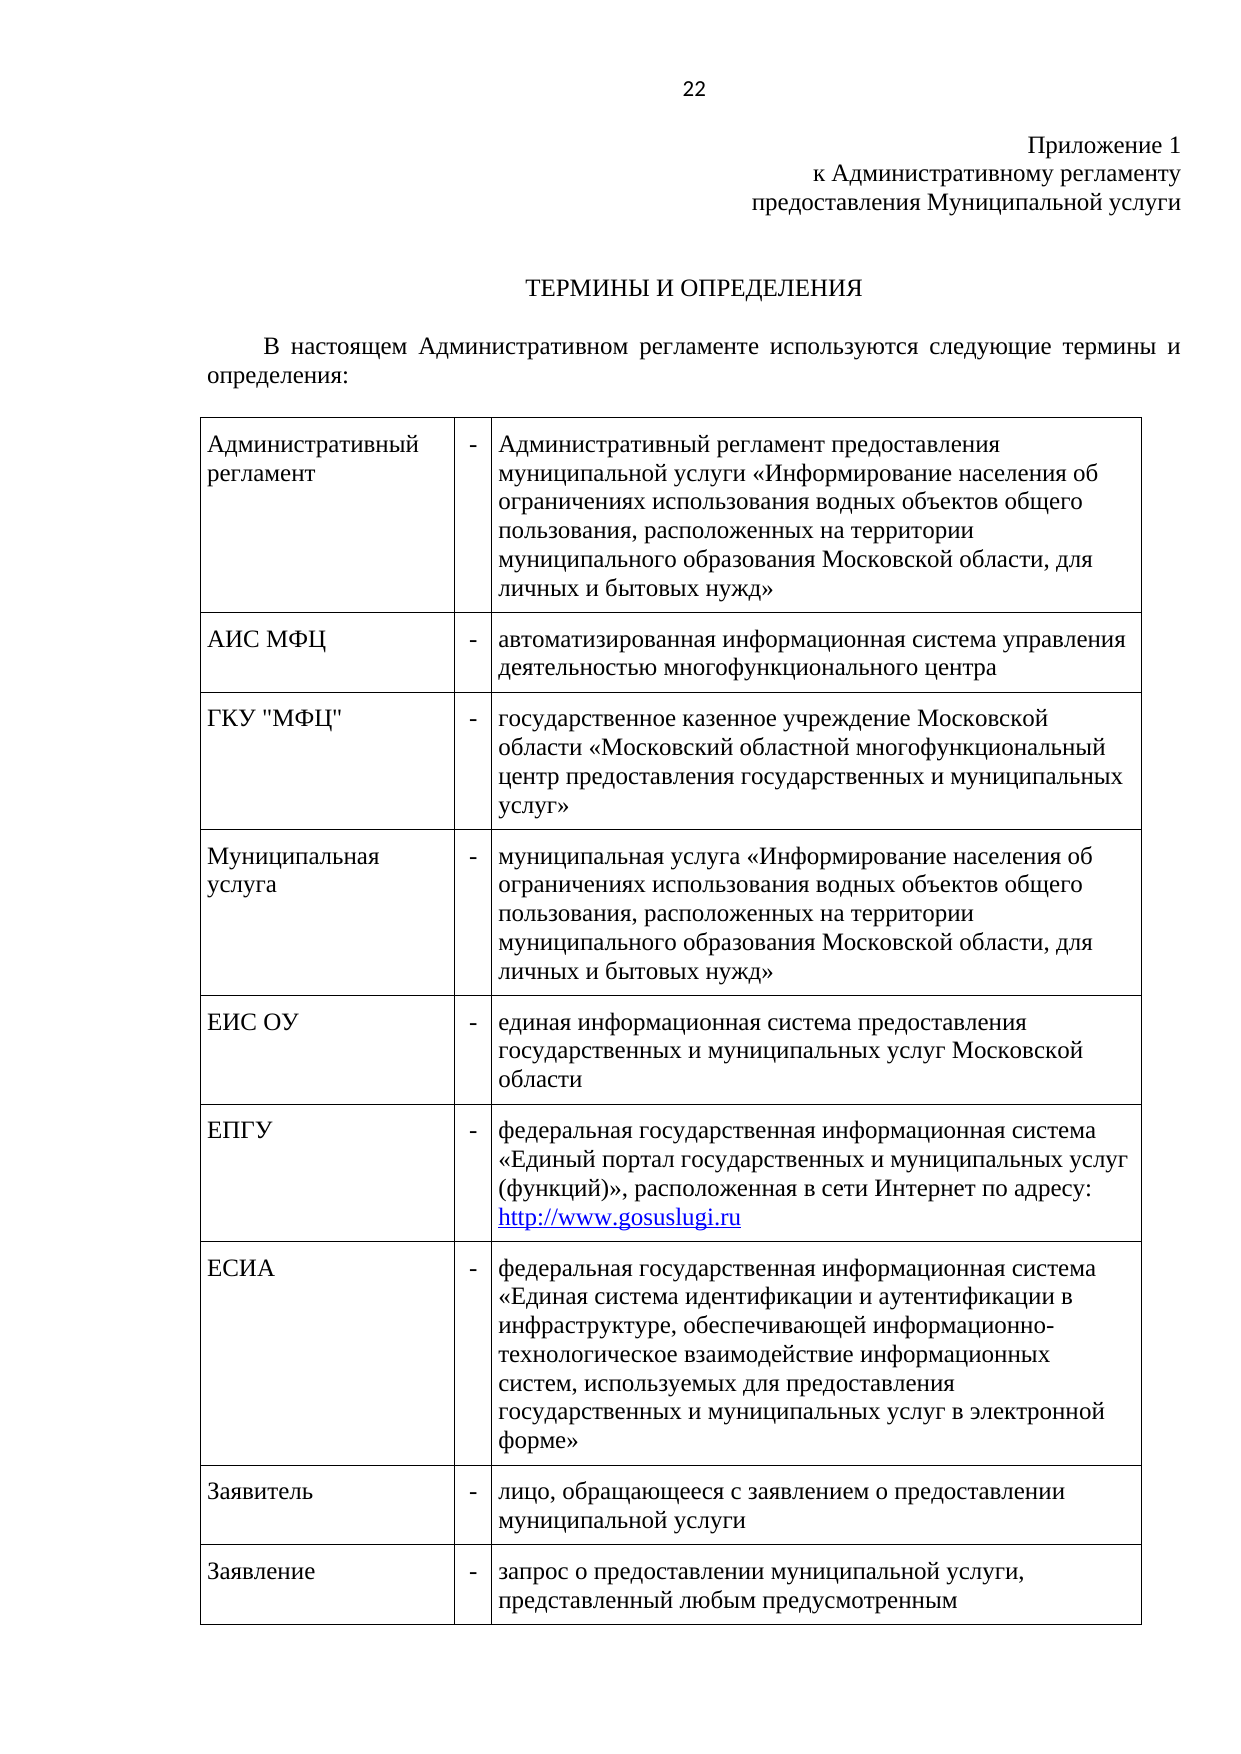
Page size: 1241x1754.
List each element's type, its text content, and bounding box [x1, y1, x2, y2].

table_header Административный регламент предоставления муниципальной услуги «Информирование населения об ограничениях использования водных объектов общего пользования, расположенных на территории муниципального образования Московской области, для личных и бытовых нужд» [492, 418, 1141, 612]
text предоставления Муниципальной услуги [207, 187, 1181, 216]
table_cell федеральная государственная информационная система «Единая система идентификации и аутентификации в инфраструктуре, обеспечивающей информационно-технологическое взаимодействие информационных систем, используемых для предоставления государственных и муниципальных услуг в электронной форме» [492, 1242, 1141, 1464]
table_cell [492, 1545, 1141, 1624]
table_cell федеральная государственная информационная система «Единый портал государственных и муниципальных услуг (функций)», расположенная в сети Интернет по адресу: http://www.gosuslugi.ru [492, 1105, 1141, 1241]
table_cell - [455, 613, 491, 692]
table_cell ЕПГУ [201, 1105, 454, 1241]
table_cell - [455, 996, 491, 1104]
table_cell автоматизированная информационная система управления деятельностью многофункционального центра [492, 613, 1141, 692]
table_cell ГКУ "МФЦ" [201, 693, 454, 829]
table_cell - [455, 1545, 491, 1624]
table_cell государственное казенное учреждение Московской области «Московский областной многофункциональный центр предоставления государственных и муниципальных услуг» [492, 693, 1141, 829]
text Приложение 1 [354, 130, 1181, 158]
text В настоящем Административном регламенте используются следующие термины и определения: [207, 331, 1181, 388]
table_cell АИС МФЦ [201, 613, 454, 692]
table_cell - [455, 1466, 491, 1544]
table_cell Муниципальная услуга [201, 830, 454, 995]
table_header - [455, 418, 491, 612]
text к Административному регламенту [207, 158, 1181, 187]
table_cell Заявление [201, 1545, 454, 1624]
table_cell - [455, 830, 491, 995]
text ТЕРМИНЫ И ОПРЕДЕЛЕНИЯ [207, 273, 1181, 302]
table_cell лицо, обращающееся с заявлением о предоставлении муниципальной услуги [492, 1466, 1141, 1544]
table_cell муниципальная услуга «Информирование населения об ограничениях использования водных объектов общего пользования, расположенных на территории муниципального образования Московской области, для личных и бытовых нужд» [492, 830, 1141, 995]
table_cell - [455, 1242, 491, 1464]
table_cell ЕСИА [201, 1242, 454, 1464]
table_cell - [455, 1105, 491, 1241]
table_cell - [455, 693, 491, 829]
table_cell Заявитель [201, 1466, 454, 1544]
table_header Административный регламент [201, 418, 454, 612]
table_cell ЕИС ОУ [201, 996, 454, 1104]
table_cell единая информационная система предоставления государственных и муниципальных услуг Московской области [492, 996, 1141, 1104]
